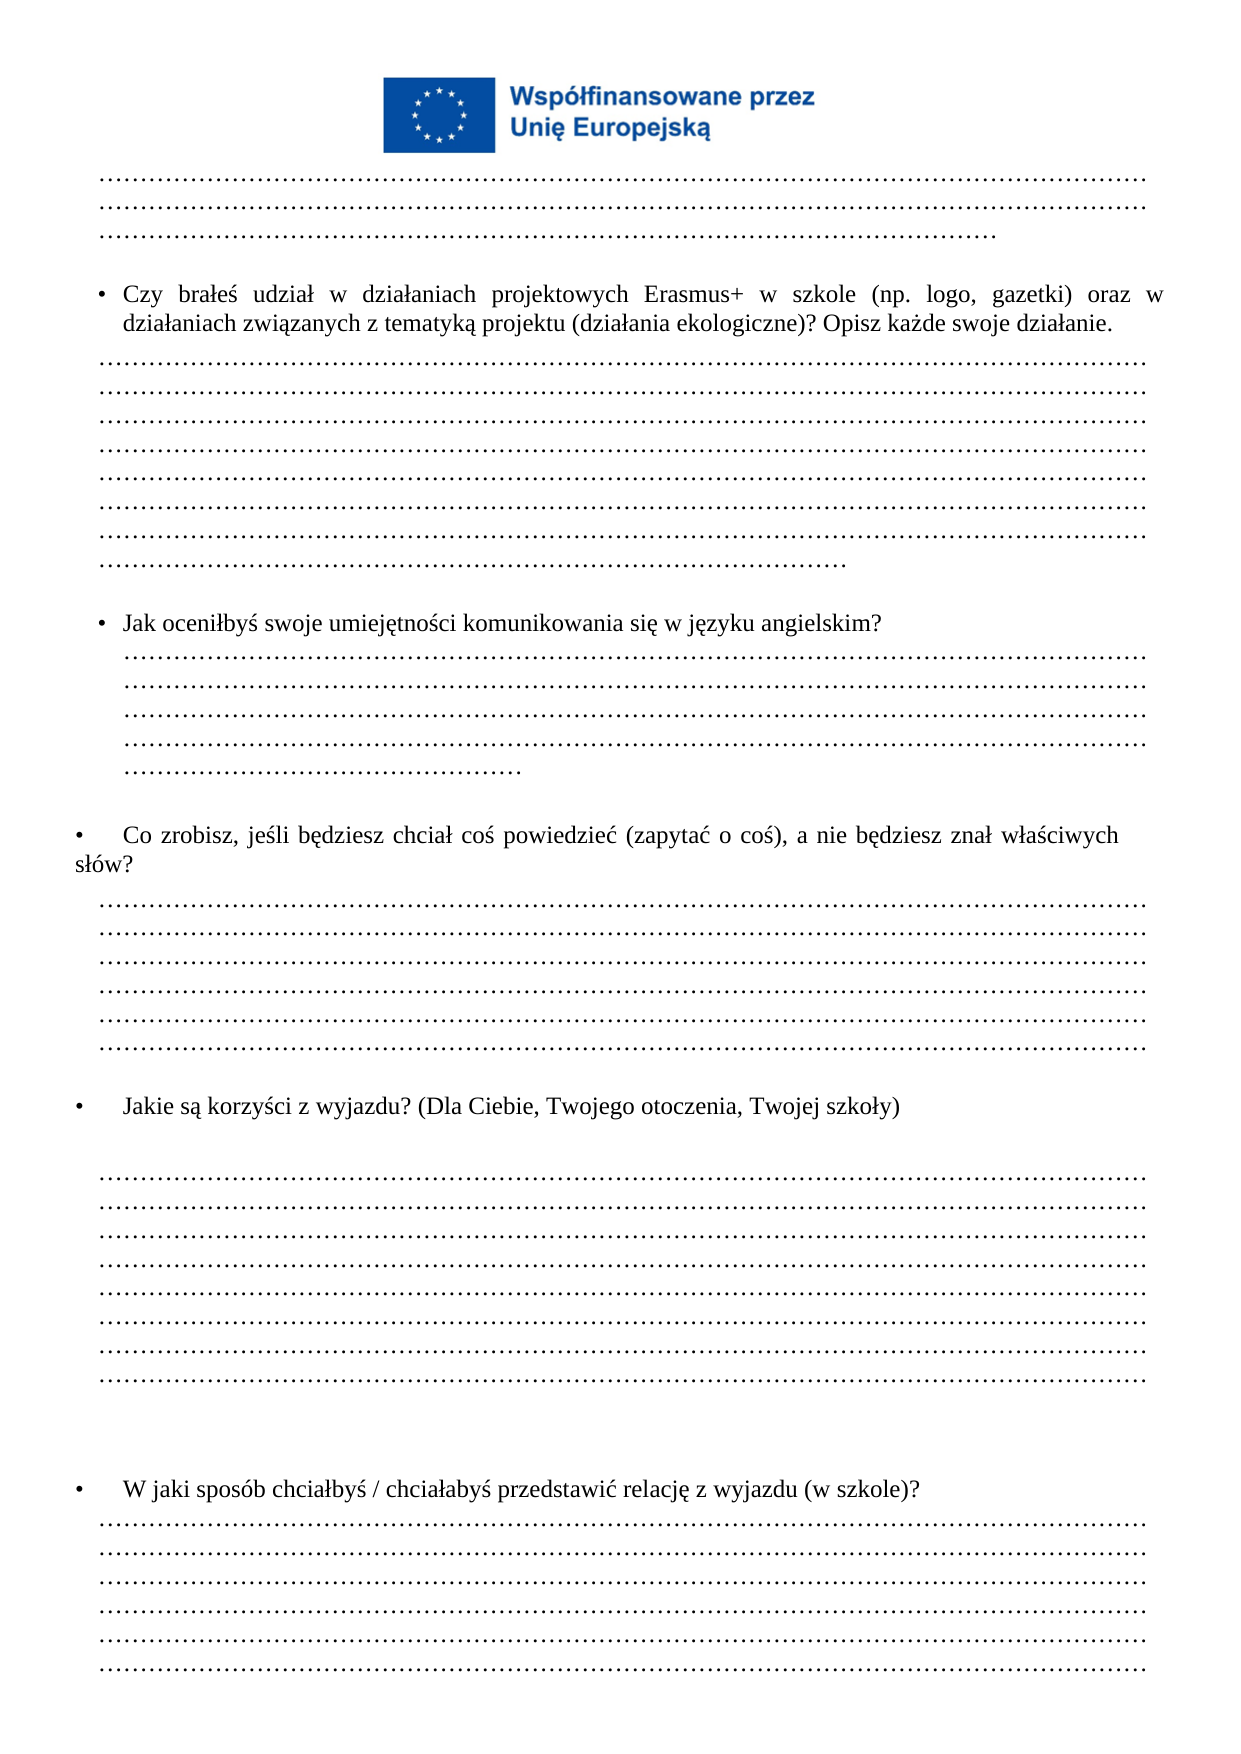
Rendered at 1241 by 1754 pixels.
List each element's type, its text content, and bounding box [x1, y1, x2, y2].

picture [370, 73, 870, 158]
text ……………………………………………………………………………………………………………………………………………………………………………………………………………………………………………………………………………………………………………………………………………………………………………………………………………………………………………………………… [98, 1561, 1165, 1676]
text ……………………………………………………………………………………………………………………………………………………………………………………………………………………………………………………………………………………………………………………………………………………………………………………………………………………………………………………………………………………………………………………………………………………………………………………………………………………………………………………………………………………………………………………………………………………………………………………………………………………………………………………………………………………………………………………………… [98, 1157, 1165, 1387]
list Jak oceniłbyś swoje umiejętności komunikowania się w języku angielskim? ……………………………………………………………………………………………………………………………………………………………………………………………………………………………………………………………………………………………………………………………………………………………………………………………………………………………………………………………………………………………… [97, 608, 1165, 780]
list Co zrobisz, jeśli będziesz chciał coś powiedzieć (zapytać o coś), a nie będziesz znał właściwych słów? [75, 821, 1120, 878]
list Czy brałeś udział w działaniach projektowych Erasmus+ w szkole (np. logo, gazetki) oraz w działaniach związanych z tematyką projektu (działania ekologiczne)? Opisz każde swoje działanie. [97, 279, 1165, 336]
text ……………………………………………………………………………………………………………………………………………………………………………………………………………………………………………………………………………………………………………………………………………………………………………………………………………………………………………………………………………………………………………………………………………………………………………………………………………………………………………………………………………………………………………………………………………………………………………………………………………………………………………………………………………………………… [98, 342, 1165, 572]
list Jakie są korzyści z wyjazdu? (Dla Ciebie, Twojego otoczenia, Twojej szkoły) [75, 1091, 1165, 1120]
text ……………………………………………………………………………………………………………………………………………………………………………………………………………………………………………………………………………………………………………………………………………………………………………………………………………………………………………………………………………………………………………………………………………………………………………………………………………………………………………………………………………………………… [98, 884, 1165, 1056]
list W jaki sposób chciałbyś / chciałabyś przedstawić relację z wyjazdu (w szkole)? [75, 1474, 1165, 1503]
text ……………………………………………………………………………………………………………………………………………………………………………………………………………………………… [98, 1503, 1165, 1561]
